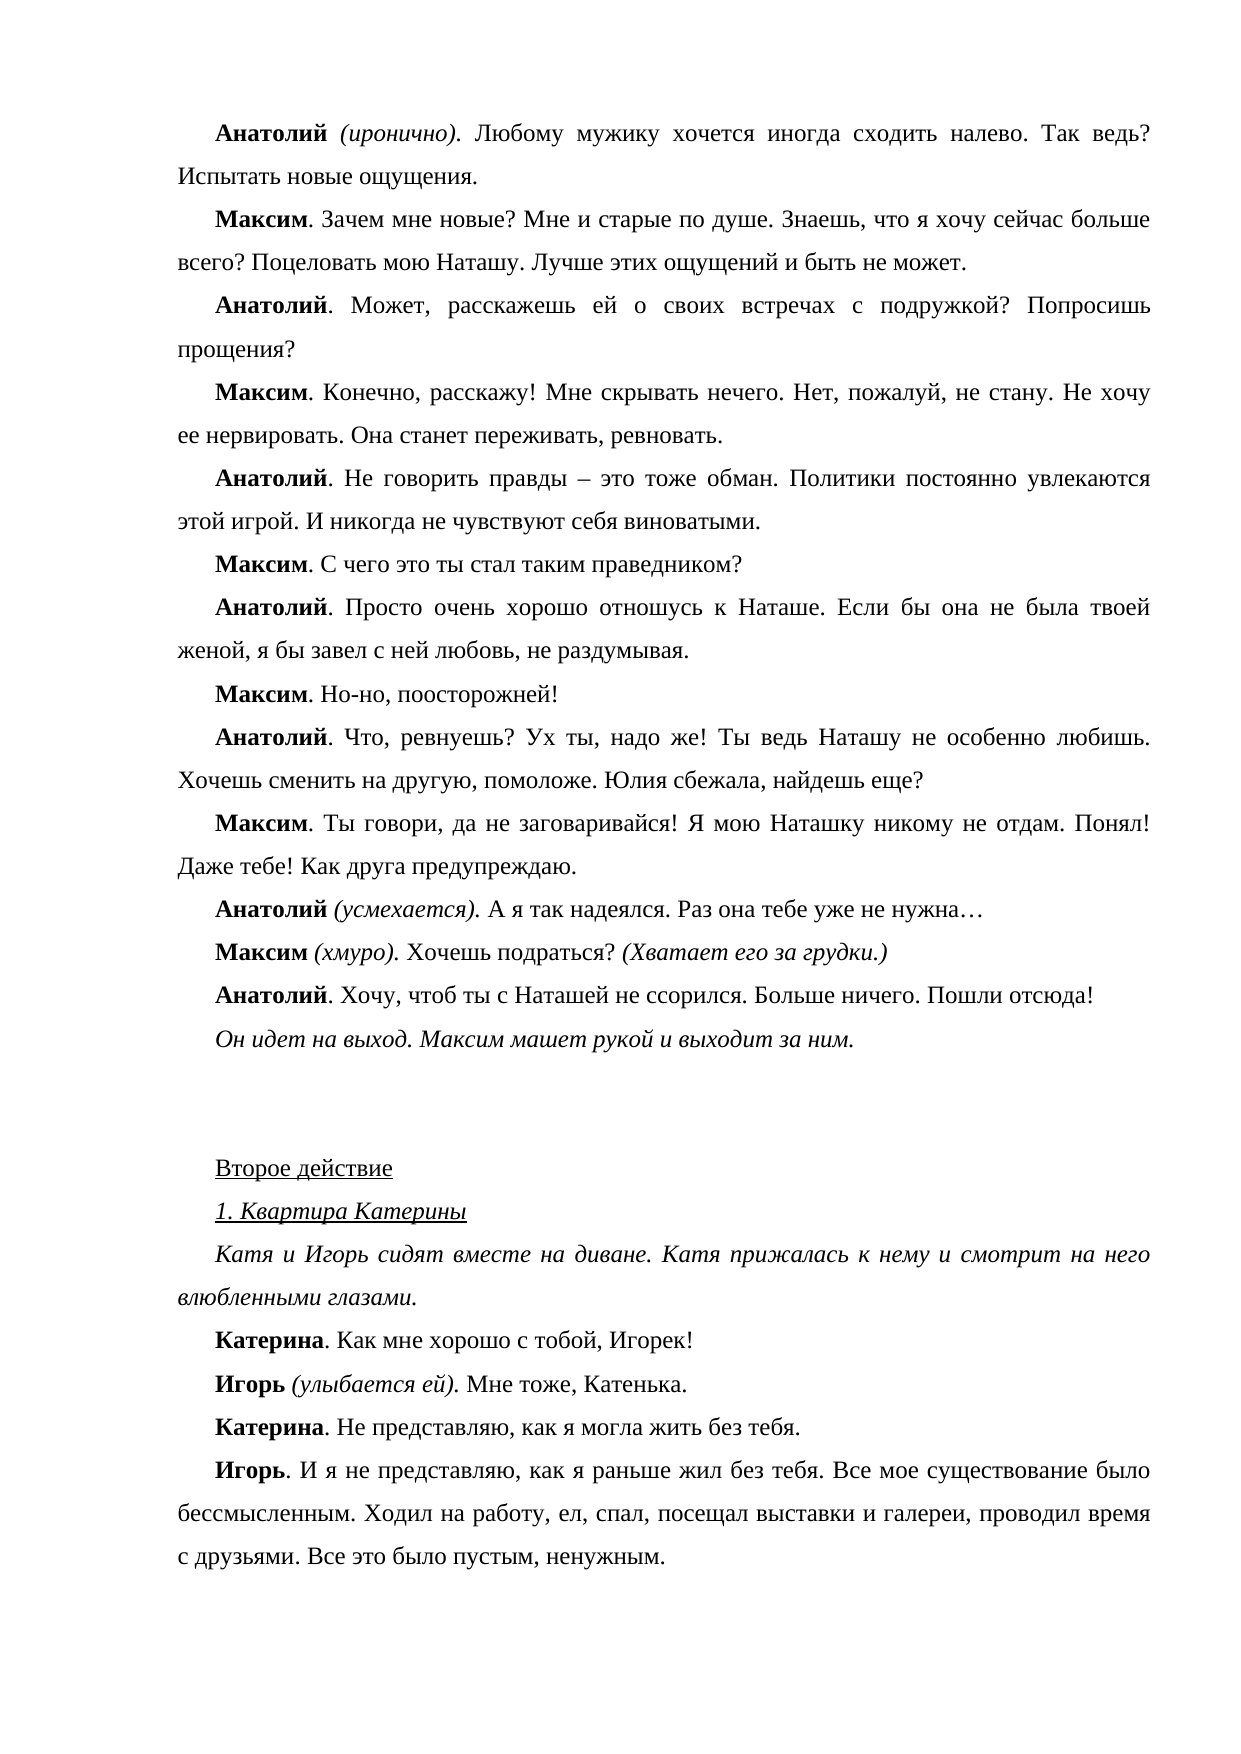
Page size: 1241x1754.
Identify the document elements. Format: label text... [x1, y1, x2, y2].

text Игорь (улыбается ей). Мне тоже, Катенька. [177, 1369, 1152, 1397]
text Максим. Зачем мне новые? Мне и старые по душе. Знаешь, что я хочу сейчас больше всего? Поцеловать мою Наташу. Лучше этих ощущений и быть не может. [177, 204, 1152, 276]
text Второе действие [177, 1153, 1152, 1182]
text Максим. Ты говори, да не заговаривайся! Я мою Наташку никому не отдам. Понял! Даже тебе! Как друга предупреждаю. [177, 808, 1152, 880]
text Максим (хмуро). Хочешь подраться? (Хватает его за грудки.) [177, 937, 1152, 966]
text Катерина. Не представляю, как я могла жить без тебя. [177, 1412, 1152, 1441]
text 1. Квартира Катерины [177, 1196, 1152, 1225]
text Катя и Игорь сидят вместе на диване. Катя прижалась к нему и смотрит на него влюбленными глазами. [177, 1239, 1152, 1311]
text Он идет на выход. Максим машет рукой и выходит за ним. [177, 1024, 1152, 1052]
text Максим. С чего это ты стал таким праведником? [177, 549, 1152, 578]
text Максим. Конечно, расскажу! Мне скрывать нечего. Нет, пожалуй, не стану. Не хочу ее нервировать. Она станет переживать, ревновать. [177, 377, 1152, 449]
text Катерина. Как мне хорошо с тобой, Игорек! [177, 1326, 1152, 1354]
text Максим. Но-но, поосторожней! [177, 679, 1152, 707]
text Анатолий. Не говорить правды – это тоже обман. Политики постоянно увлекаются этой игрой. И никогда не чувствуют себя виноватыми. [177, 463, 1152, 535]
text Анатолий. Просто очень хорошо отношусь к Наташе. Если бы она не была твоей женой, я бы завел с ней любовь, не раздумывая. [177, 592, 1152, 664]
text Игорь. И я не представляю, как я раньше жил без тебя. Все мое существование было бессмысленным. Ходил на работу, ел, спал, посещал выставки и галереи, проводил время с друзьями. Все это было пустым, ненужным. [177, 1455, 1152, 1570]
text Анатолий. Что, ревнуешь? Ух ты, надо же! Ты ведь Наташу не особенно любишь. Хочешь сменить на другую, помоложе. Юлия сбежала, найдешь еще? [177, 722, 1152, 794]
text Анатолий (иронично). Любому мужику хочется иногда сходить налево. Так ведь? Испытать новые ощущения. [177, 118, 1152, 190]
text Анатолий (усмехается). А я так надеялся. Раз она тебе уже не нужна… [177, 894, 1152, 923]
text Анатолий. Может, расскажешь ей о своих встречах с подружкой? Попросишь прощения? [177, 291, 1152, 362]
text Анатолий. Хочу, чтоб ты с Наташей не ссорился. Больше ничего. Пошли отсюда! [177, 981, 1152, 1009]
